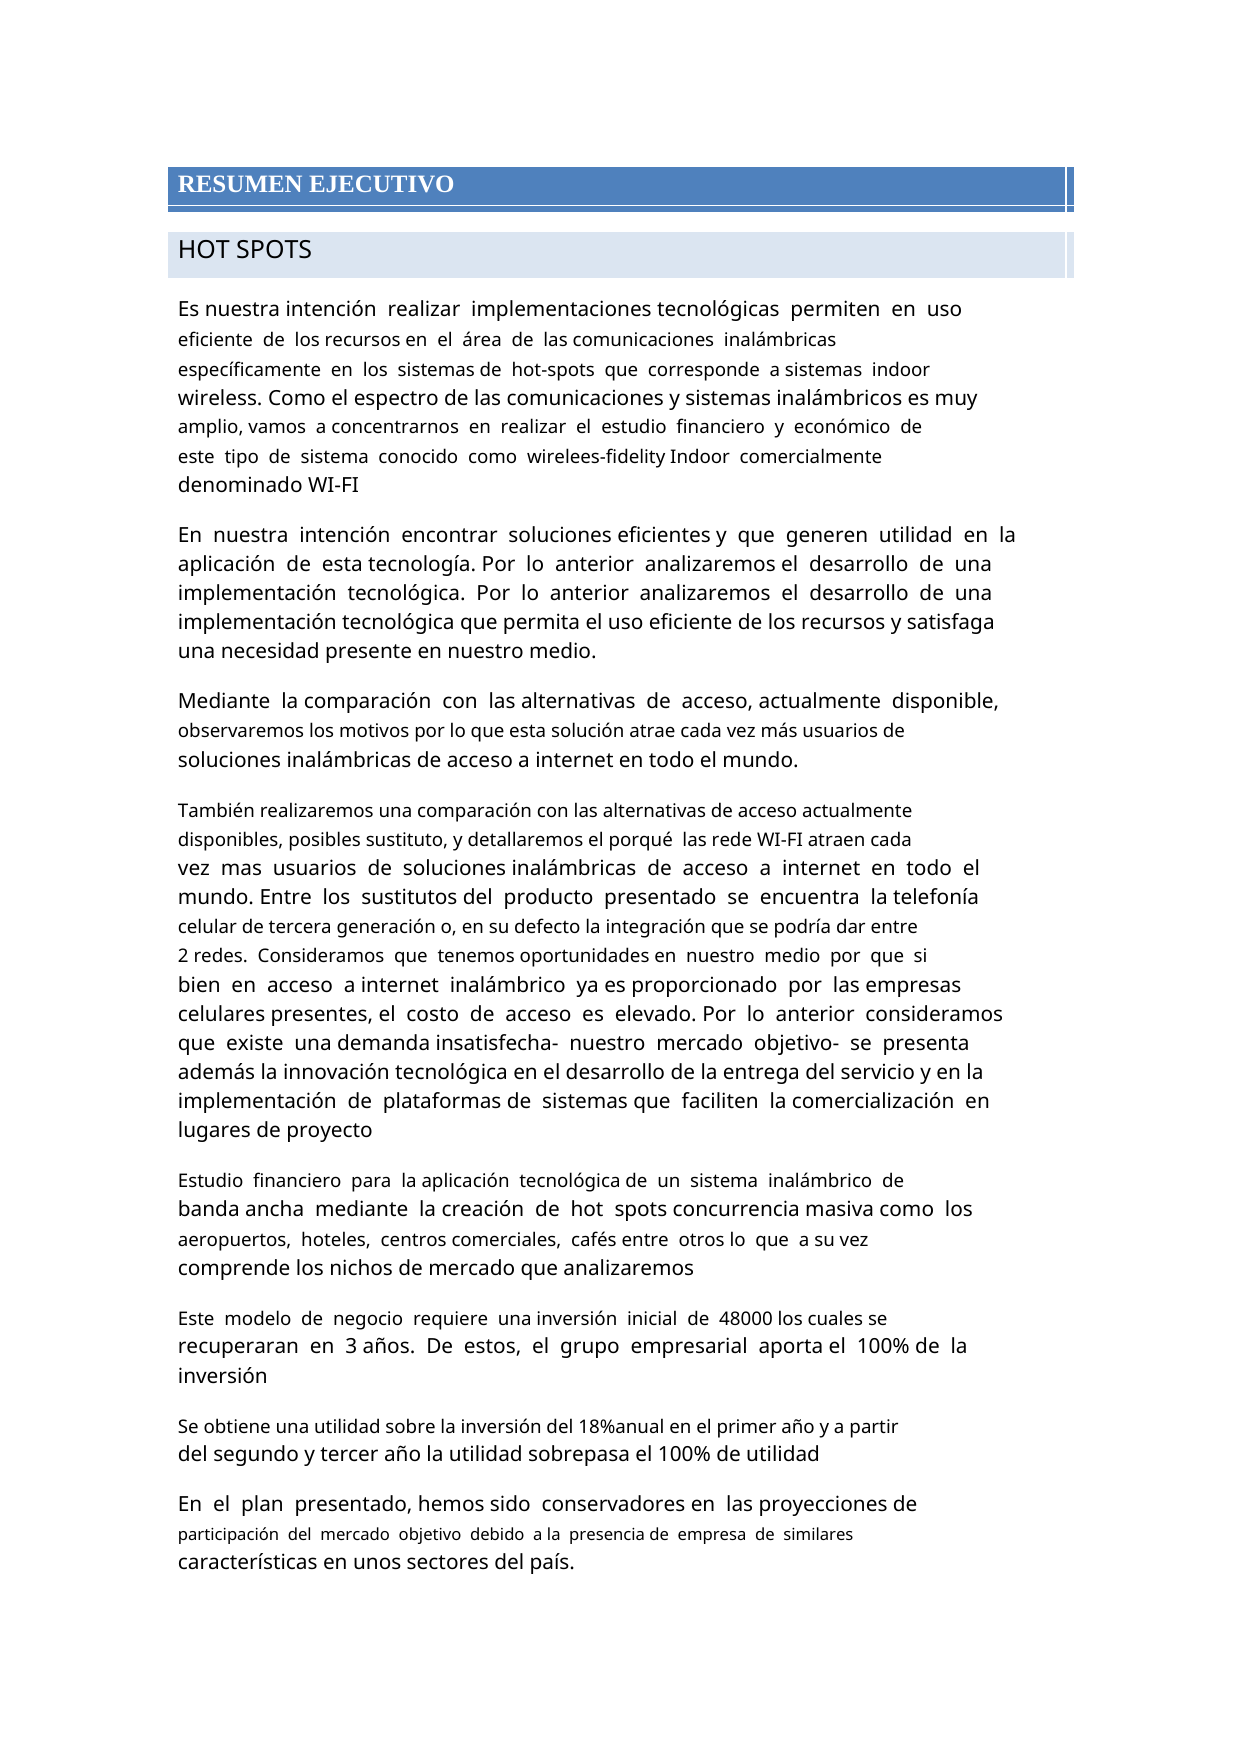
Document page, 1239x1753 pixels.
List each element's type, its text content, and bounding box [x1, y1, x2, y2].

text Se obtiene una utilidad sobre la inversión del 18%anual en el primer año y a partir [178, 1411, 1225, 1439]
text En nuestra intención encontrar soluciones eficientes y que generen utilidad en la [178, 520, 1225, 548]
text participación del mercado objetivo debido a la presencia de empresa de similares [178, 1517, 1225, 1546]
text vez mas usuarios de soluciones inalámbricas de acceso a internet en todo el [178, 852, 1225, 881]
text wireless. Como el espectro de las comunicaciones y sistemas inalámbricos es muy [178, 383, 1225, 411]
text Estudio financiero para la aplicación tecnológica de un sistema inalámbrico de [178, 1166, 1225, 1193]
text eficiente de los recursos en el área de las comunicaciones inalámbricas [178, 323, 1225, 352]
text soluciones inalámbricas de acceso a internet en todo el mundo. [178, 744, 1225, 773]
text características en unos sectores del país. [178, 1546, 1225, 1575]
text disponibles, posibles sustituto, y detallaremos el porqué las rede WI-FI atraen cada [178, 823, 1225, 852]
text del segundo y tercer año la utilidad sobrepasa el 100% de utilidad [178, 1439, 1225, 1467]
text implementación de plataformas de sistemas que faciliten la comercialización en [178, 1085, 1225, 1114]
text También realizaremos una comparación con las alternativas de acceso actualmente [178, 795, 1225, 823]
text Mediante la comparación con las alternativas de acceso, actualmente disponible, [178, 687, 1225, 714]
text denominado WI-FI [178, 469, 1225, 498]
text este tipo de sistema conocido como wirelees-fidelity Indoor comercialmente [178, 440, 1225, 469]
text En el plan presentado, hemos sido conservadores en las proyecciones de [178, 1489, 1225, 1517]
text Este modelo de negocio requiere una inversión inicial de 48000 los cuales se [178, 1303, 1225, 1331]
text banda ancha mediante la creación de hot spots concurrencia masiva como los [178, 1193, 1225, 1223]
text implementación tecnológica. Por lo anterior analizaremos el desarrollo de una [178, 577, 1225, 606]
text HOT SPOTS [178, 223, 1225, 268]
text bien en acceso a internet inalámbrico ya es proporcionado por las empresas [178, 969, 1225, 998]
text RESUMEN EJECUTIVO [178, 158, 1225, 201]
text amplio, vamos a concentrarnos en realizar el estudio financiero y económico de [178, 411, 1225, 440]
text 2 redes. Consideramos que tenemos oportunidades en nuestro medio por que si [178, 939, 1225, 969]
text lugares de proyecto [178, 1114, 1225, 1144]
text comprende los nichos de mercado que analizaremos [178, 1252, 1225, 1281]
text además la innovación tecnológica en el desarrollo de la entrega del servicio y en la [178, 1056, 1225, 1085]
text observaremos los motivos por lo que esta solución atrae cada vez más usuarios de [178, 714, 1225, 744]
text implementación tecnológica que permita el uso eficiente de los recursos y satisfaga [178, 606, 1225, 636]
text una necesidad presente en nuestro medio. [178, 636, 1225, 665]
text que existe una demanda insatisfecha- nuestro mercado objetivo- se presenta [178, 1027, 1225, 1056]
text aplicación de esta tecnología. Por lo anterior analizaremos el desarrollo de una [178, 548, 1225, 577]
text celulares presentes, el costo de acceso es elevado. Por lo anterior consideramos [178, 998, 1225, 1027]
text específicamente en los sistemas de hot-spots que corresponde a sistemas indoor [178, 352, 1225, 383]
text mundo. Entre los sustitutos del producto presentado se encuentra la telefonía [178, 881, 1225, 910]
text inversión [178, 1359, 1225, 1389]
text Es nuestra intención realizar implementaciones tecnológicas permiten en uso [178, 290, 1225, 323]
text celular de tercera generación o, en su defecto la integración que se podría dar entre [178, 910, 1225, 939]
text recuperaran en 3 años. De estos, el grupo empresarial aporta el 100% de la [178, 1331, 1225, 1359]
text aeropuertos, hoteles, centros comerciales, cafés entre otros lo que a su vez [178, 1223, 1225, 1252]
